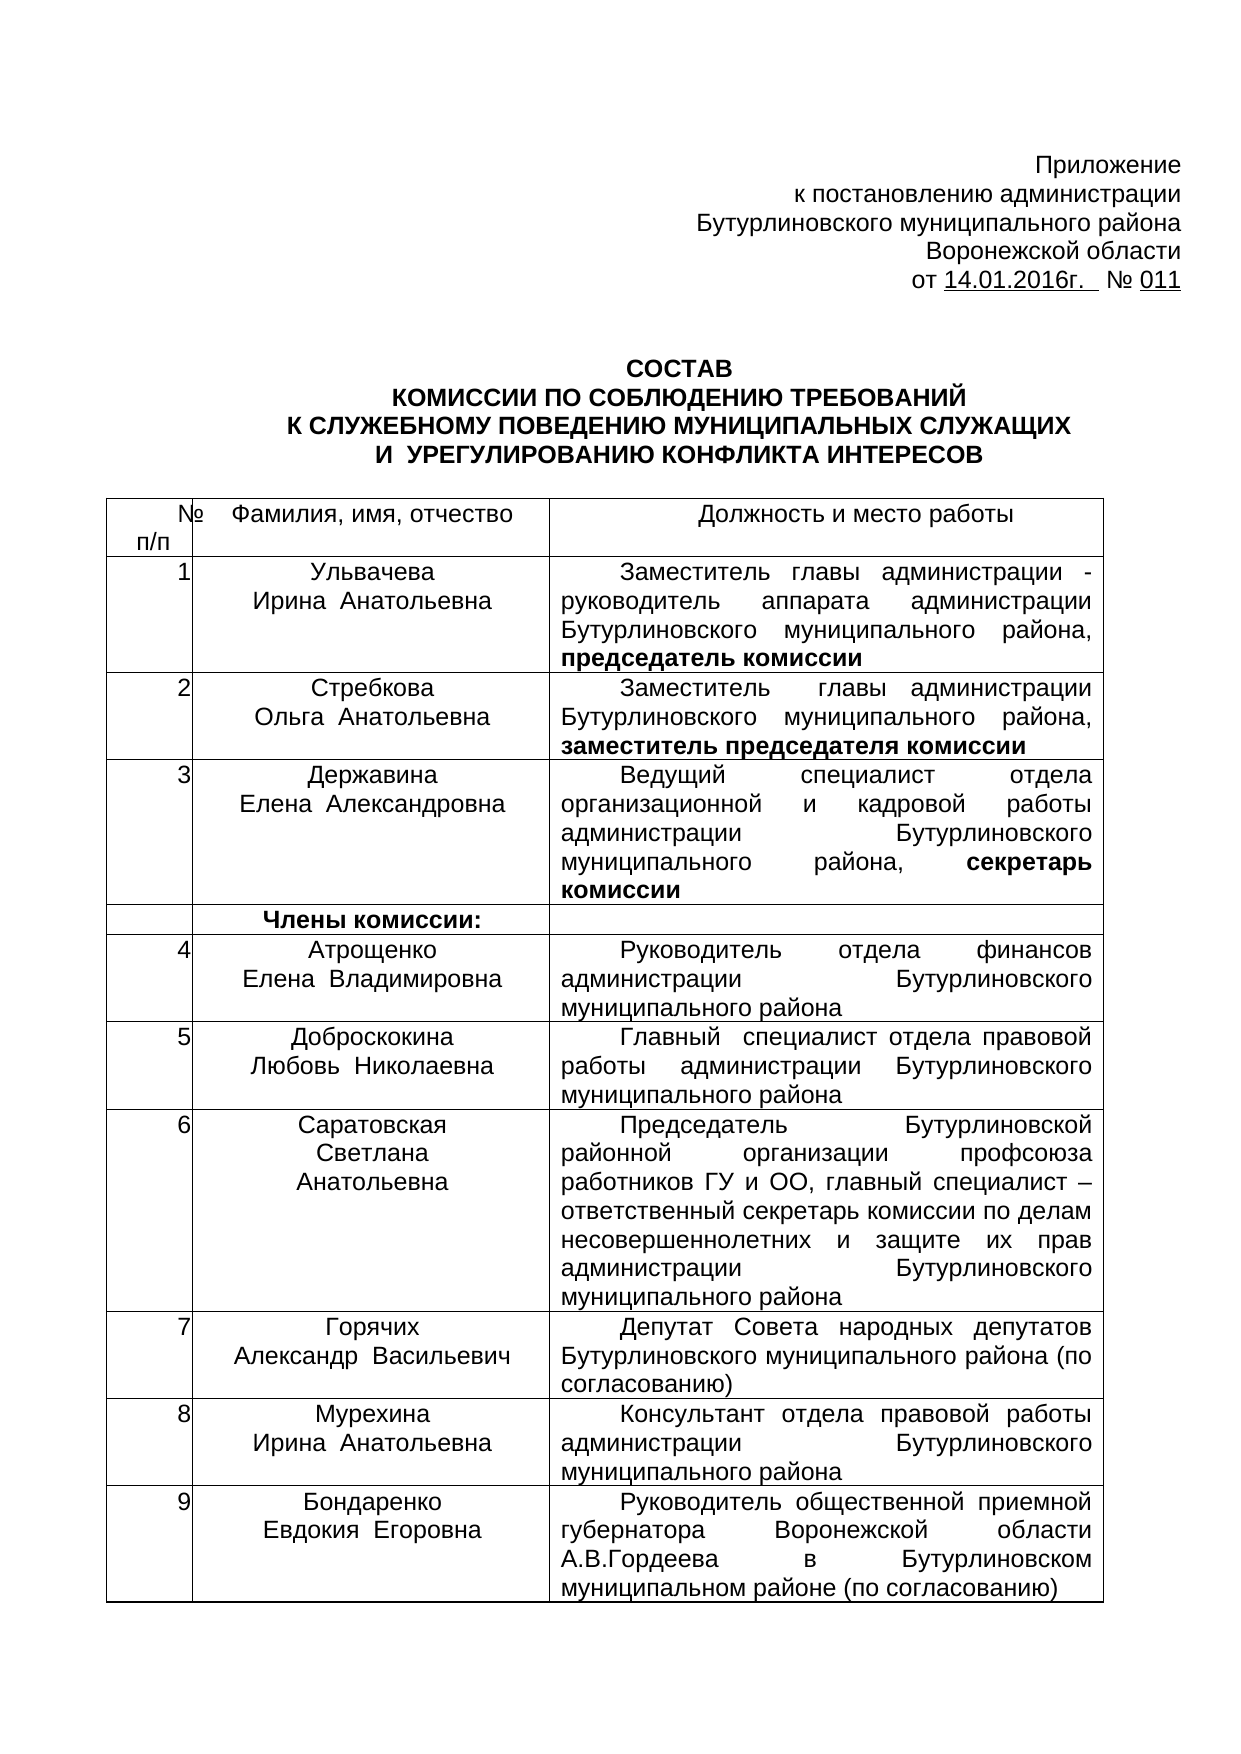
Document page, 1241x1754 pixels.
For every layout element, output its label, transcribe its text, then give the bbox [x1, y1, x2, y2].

table_cell Горячих Александр Васильевич [193, 1312, 549, 1398]
table_cell [107, 905, 192, 934]
table_cell Председатель Бутурлиновской районной организации профсоюза работников ГУ и ОО, главный специалист – ответственный секретарь комиссии по делам несовершеннолетних и защите их прав администрации Бутурлиновского муниципального района [550, 1110, 1103, 1311]
table_cell Ульвачева Ирина Анатольевна [193, 557, 549, 672]
text к постановлению администрации [118, 179, 1181, 207]
table_cell 2 [107, 673, 192, 759]
table_cell Бондаренко Евдокия Егоровна [193, 1486, 549, 1601]
table_cell Консультант отдела правовой работы администрации Бутурлиновского муниципального района [550, 1399, 1103, 1485]
table_header Должность и место работы [550, 499, 1103, 556]
table_cell Атрощенко Елена Владимировна [193, 935, 549, 1021]
table_cell Главный специалист отдела правовой работы администрации Бутурлиновского муниципального района [550, 1022, 1103, 1108]
text КОМИССИИ ПО СОБЛЮДЕНИЮ ТРЕБОВАНИЙ [118, 382, 1181, 411]
text Воронежской области [118, 236, 1181, 265]
table_cell 9 [107, 1486, 192, 1601]
table_cell Руководитель общественной приемной губернатора Воронежской области А.В.Гордеева в Бутурлиновском муниципальном районе (по согласованию) [550, 1486, 1103, 1601]
table_cell Державина Елена Александровна [193, 760, 549, 904]
text К СЛУЖЕБНОМУ ПОВЕДЕНИЮ МУНИЦИПАЛЬНЫХ СЛУЖАЩИХ [118, 411, 1181, 440]
table_cell 3 [107, 760, 192, 904]
table_cell Руководитель отдела финансов администрации Бутурлиновского муниципального района [550, 935, 1103, 1021]
table_header Фамилия, имя, отчество [193, 499, 549, 556]
table_cell Заместитель главы администрации -руководитель аппарата администрации Бутурлиновского муниципального района, председатель комиссии [550, 557, 1103, 672]
table_cell Ведущий специалист отдела организационной и кадровой работы администрации Бутурлиновского муниципального района, секретарь комиссии [550, 760, 1103, 904]
table_cell 1 [107, 557, 192, 672]
table_cell 6 [107, 1110, 192, 1311]
text Бутурлиновского муниципального района [118, 207, 1181, 236]
table_cell Доброскокина Любовь Николаевна [193, 1022, 549, 1108]
table_cell Стребкова Ольга Анатольевна [193, 673, 549, 759]
text И УРЕГУЛИРОВАНИЮ КОНФЛИКТА ИНТЕРЕСОВ [118, 440, 1181, 469]
text от 14.01.2016г. № 011 [118, 265, 1181, 294]
table_header № п/п [107, 499, 192, 556]
text СОСТАВ [118, 354, 1181, 382]
table_cell Саратовская Светлана Анатольевна [193, 1110, 549, 1311]
text Приложение [118, 150, 1181, 179]
table_cell Заместитель главы администрации Бутурлиновского муниципального района, заместитель председателя комиссии [550, 673, 1103, 759]
table_cell 4 [107, 935, 192, 1021]
table_cell 5 [107, 1022, 192, 1108]
table_cell [550, 905, 1103, 934]
table_cell Мурехина Ирина Анатольевна [193, 1399, 549, 1485]
table_cell 8 [107, 1399, 192, 1485]
table_cell Члены комиссии: [193, 905, 549, 934]
table_cell Депутат Совета народных депутатов Бутурлиновского муниципального района (по согласованию) [550, 1312, 1103, 1398]
table_cell 7 [107, 1312, 192, 1398]
